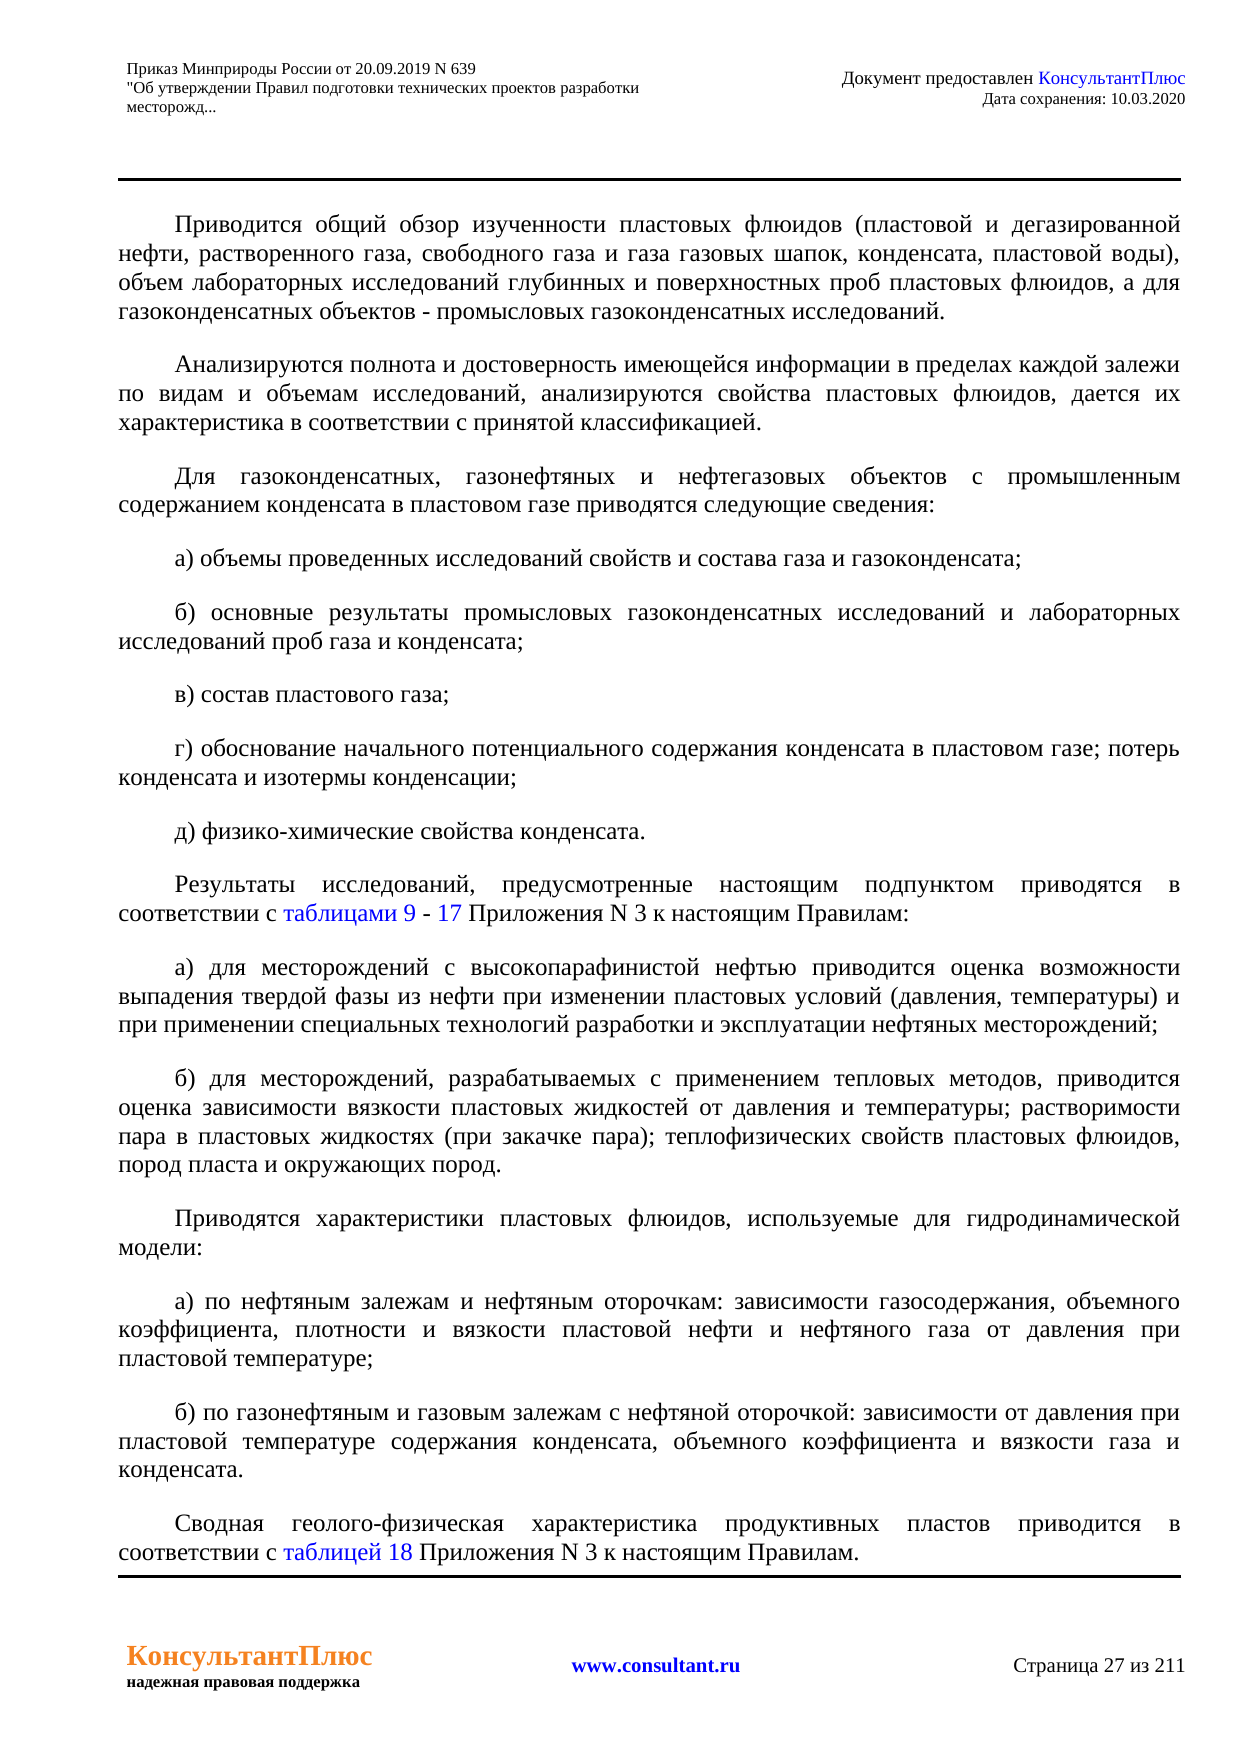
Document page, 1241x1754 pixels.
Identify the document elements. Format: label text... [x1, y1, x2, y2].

text д) физико-химические свойства конденсата. [118, 816, 1181, 844]
text а) для месторождений с высокопарафинистой нефтью приводится оценка возможности выпадения твердой фазы из нефти при изменении пластовых условий (давления, температуры) и при применении специальных технологий разработки и эксплуатации нефтяных месторождений; [118, 952, 1181, 1038]
text а) объемы проведенных исследований свойств и состава газа и газоконденсата; [118, 543, 1181, 572]
text г) обоснование начального потенциального содержания конденсата в пластовом газе; потерь конденсата и изотермы конденсации; [118, 733, 1181, 791]
text Результаты исследований, предусмотренные настоящим подпунктом приводятся в соответствии с таблицами 9 - 17 Приложения N 3 к настоящим Правилам: [118, 869, 1181, 927]
text в) состав пластового газа; [118, 679, 1181, 708]
text б) по газонефтяным и газовым залежам с нефтяной оторочкой: зависимости от давления при пластовой температуре содержания конденсата, объемного коэффициента и вязкости газа и конденсата. [118, 1397, 1181, 1483]
text Анализируются полнота и достоверность имеющейся информации в пределах каждой залежи по видам и объемам исследований, анализируются свойства пластовых флюидов, дается их характеристика в соответствии с принятой классификацией. [118, 349, 1181, 436]
text б) основные результаты промысловых газоконденсатных исследований и лабораторных исследований проб газа и конденсата; [118, 597, 1181, 654]
text а) по нефтяным залежам и нефтяным оторочкам: зависимости газосодержания, объемного коэффициента, плотности и вязкости пластовой нефти и нефтяного газа от давления при пластовой температуре; [118, 1286, 1181, 1372]
text Приводится общий обзор изученности пластовых флюидов (пластовой и дегазированной нефти, растворенного газа, свободного газа и газа газовых шапок, конденсата, пластовой воды), объем лабораторных исследований глубинных и поверхностных проб пластовых флюидов, а для газоконденсатных объектов - промысловых газоконденсатных исследований. [118, 209, 1181, 324]
text б) для месторождений, разрабатываемых с применением тепловых методов, приводится оценка зависимости вязкости пластовых жидкостей от давления и температуры; растворимости пара в пластовых жидкостях (при закачке пара); теплофизических свойств пластовых флюидов, пород пласта и окружающих пород. [118, 1063, 1181, 1178]
text Сводная геолого-физическая характеристика продуктивных пластов приводится в соответствии с таблицей 18 Приложения N 3 к настоящим Правилам. [118, 1508, 1181, 1566]
text Приводятся характеристики пластовых флюидов, используемые для гидродинамической модели: [118, 1203, 1181, 1261]
text Для газоконденсатных, газонефтяных и нефтегазовых объектов с промышленным содержанием конденсата в пластовом газе приводятся следующие сведения: [118, 461, 1181, 518]
